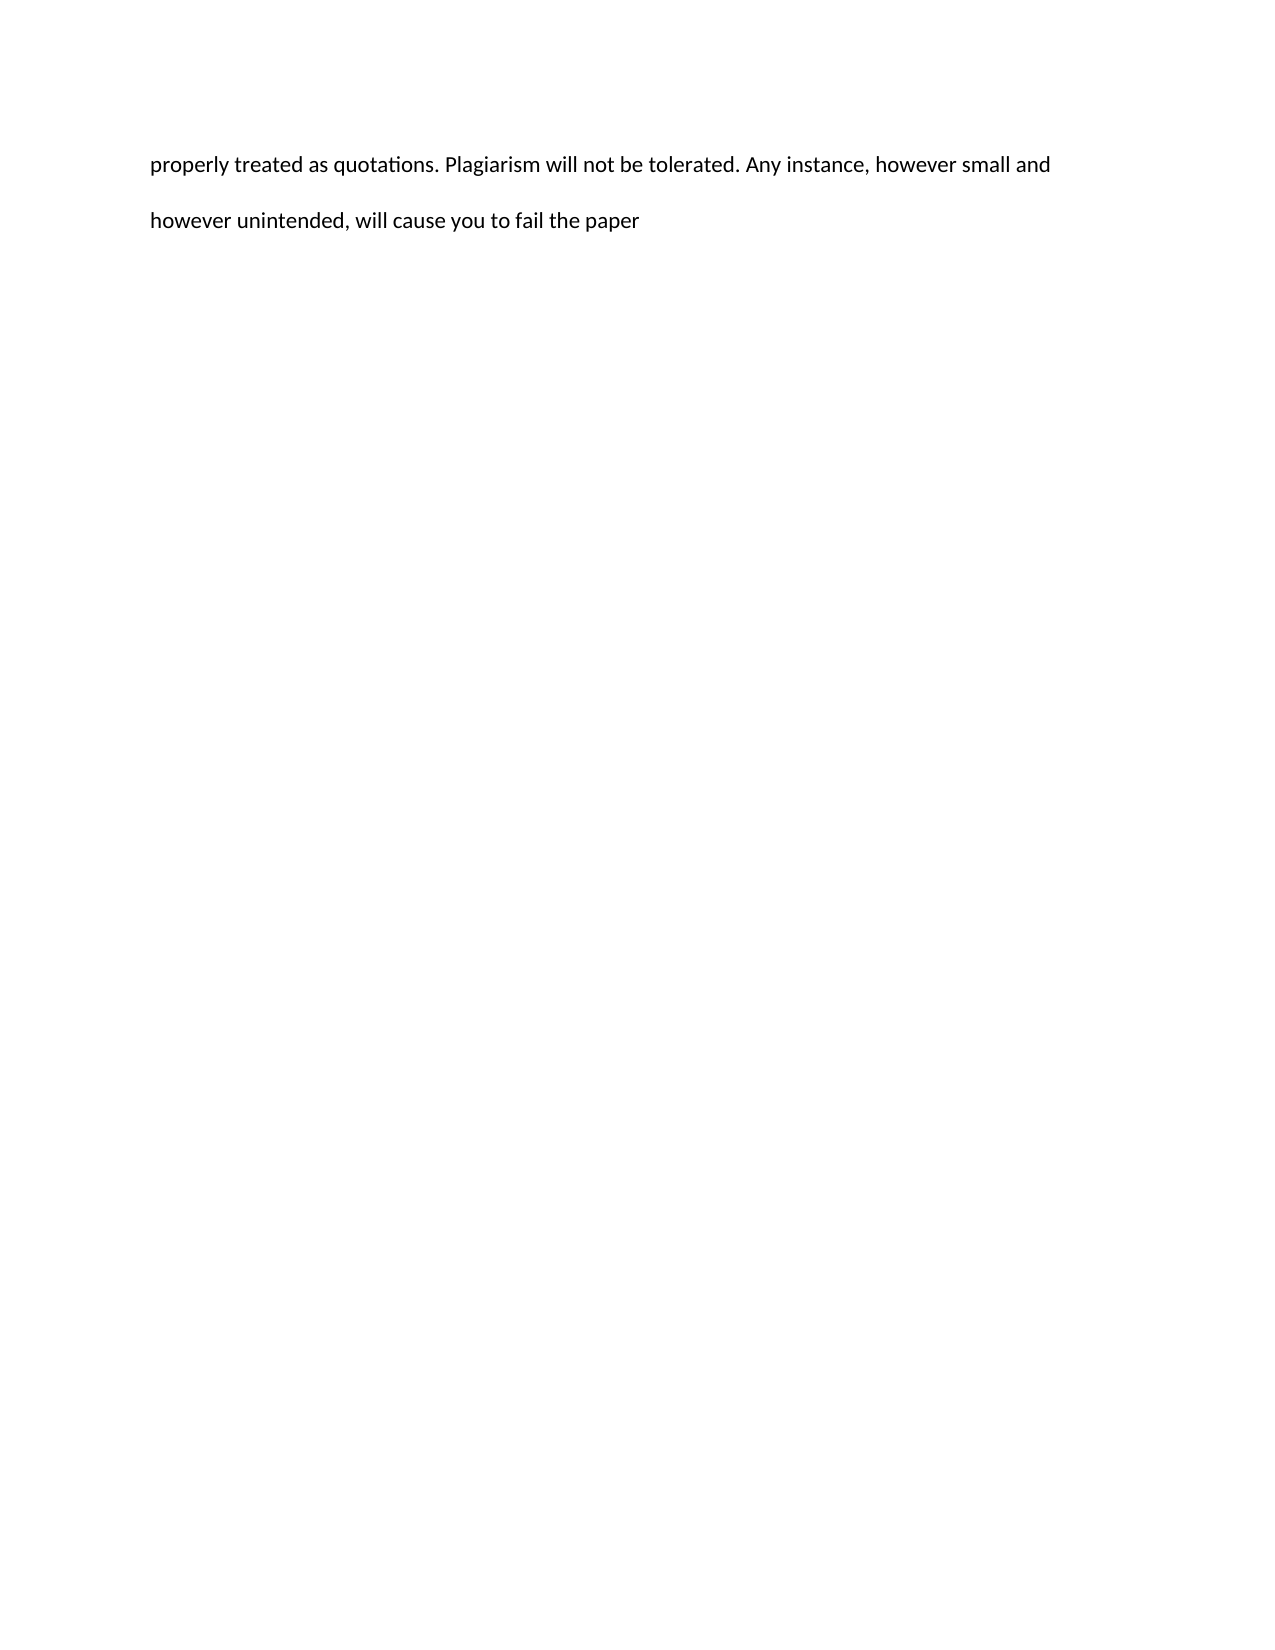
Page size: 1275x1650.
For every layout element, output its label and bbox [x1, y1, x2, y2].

text [150, 150, 1125, 234]
